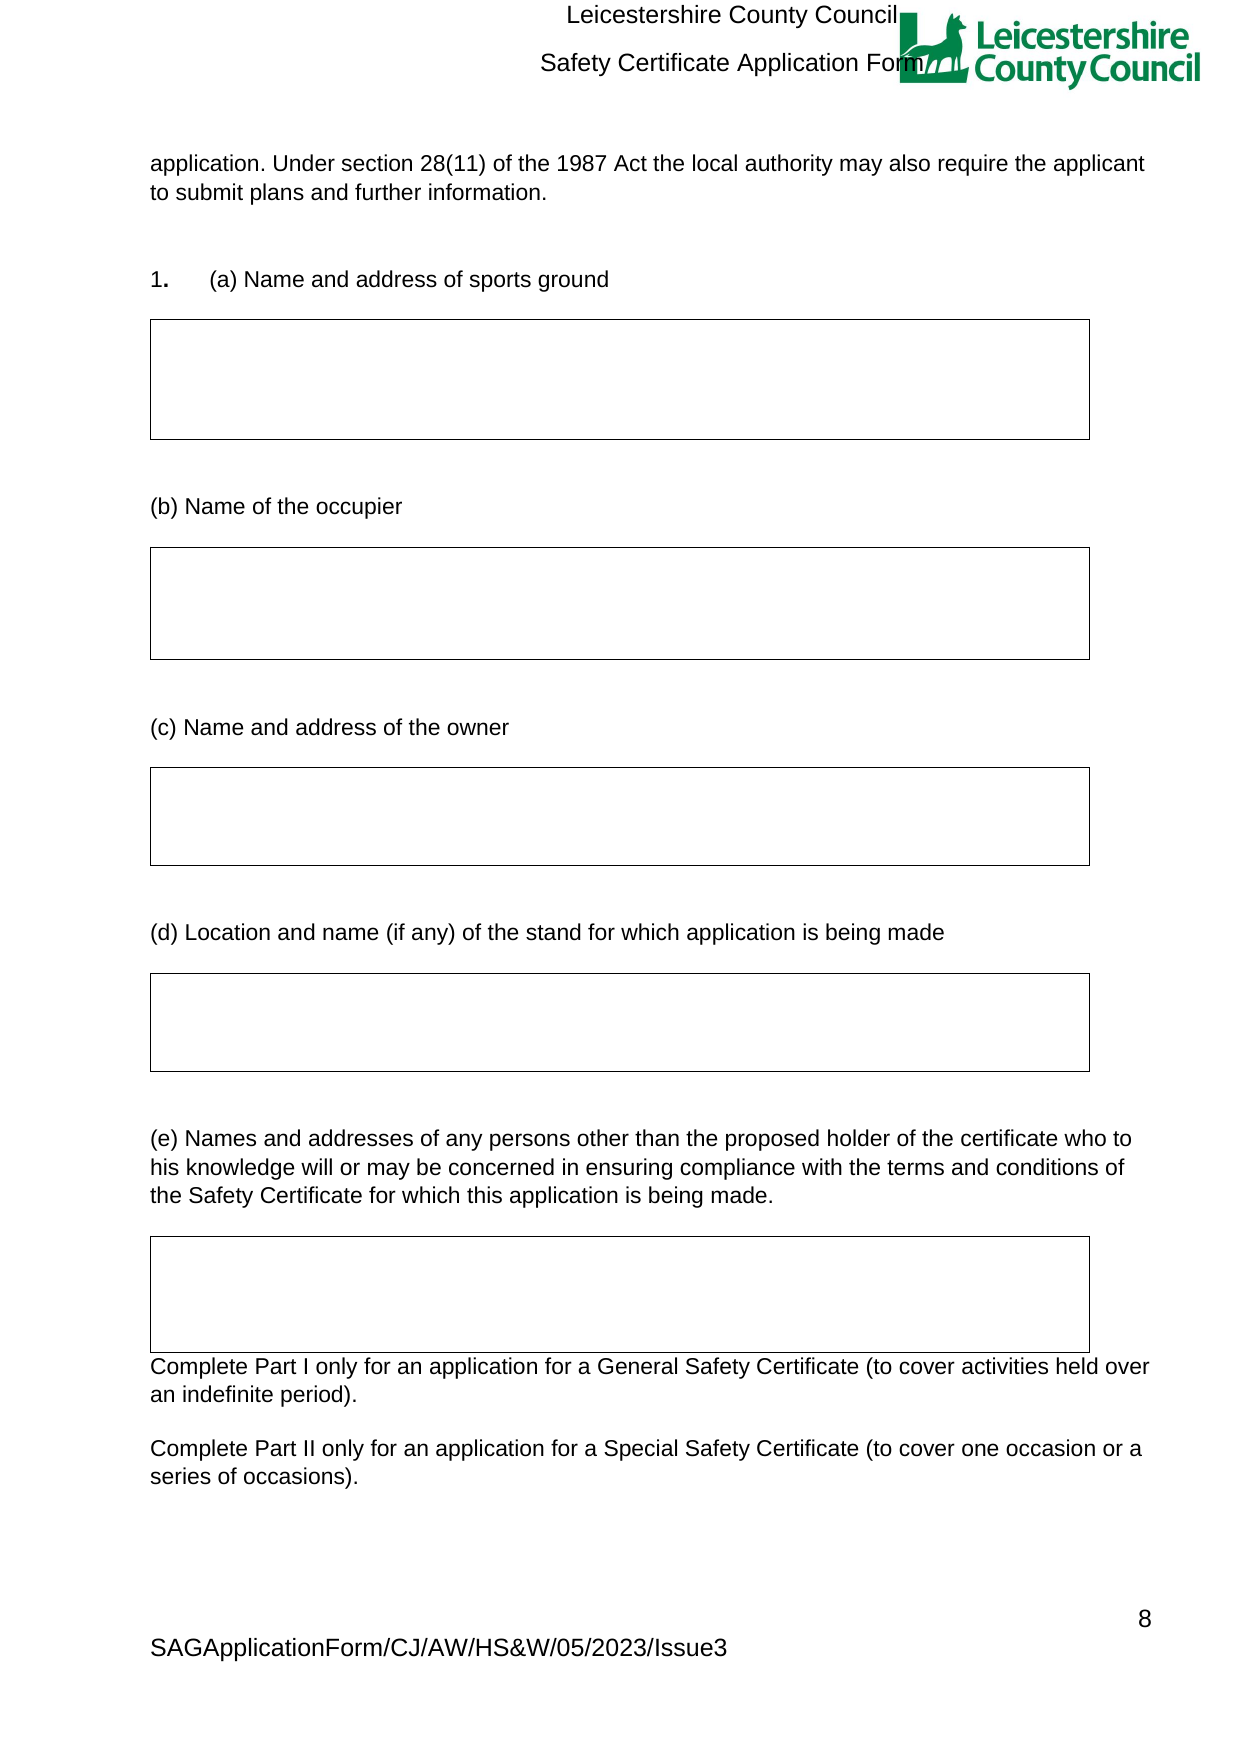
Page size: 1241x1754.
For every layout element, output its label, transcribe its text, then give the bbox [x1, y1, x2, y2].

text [150, 150, 1152, 205]
table_header [151, 320, 1089, 439]
text Complete Part I only for an application for a General Safety Certificate (to cover activities held over an indefinite period). [150, 1353, 1152, 1408]
table_header [151, 974, 1089, 1071]
text 1. (a) Name and address of sports ground [150, 266, 1152, 292]
text (c) Name and address of the owner [150, 713, 1152, 740]
text (b) Name of the occupier [150, 493, 1152, 519]
text (d) Location and name (if any) of the stand for which application is being made [150, 919, 1152, 946]
table_header [151, 1237, 1089, 1352]
table_header [151, 768, 1089, 865]
table_header [151, 548, 1089, 659]
text (e) Names and addresses of any persons other than the proposed holder of the certificate who to his knowledge will or may be concerned in ensuring compliance with the terms and conditions of the Safety Certificate for which this application is being made. [150, 1125, 1152, 1208]
text Complete Part II only for an application for a Special Safety Certificate (to cover one occasion or a series of occasions). [150, 1435, 1152, 1490]
picture [892, 0, 1207, 105]
